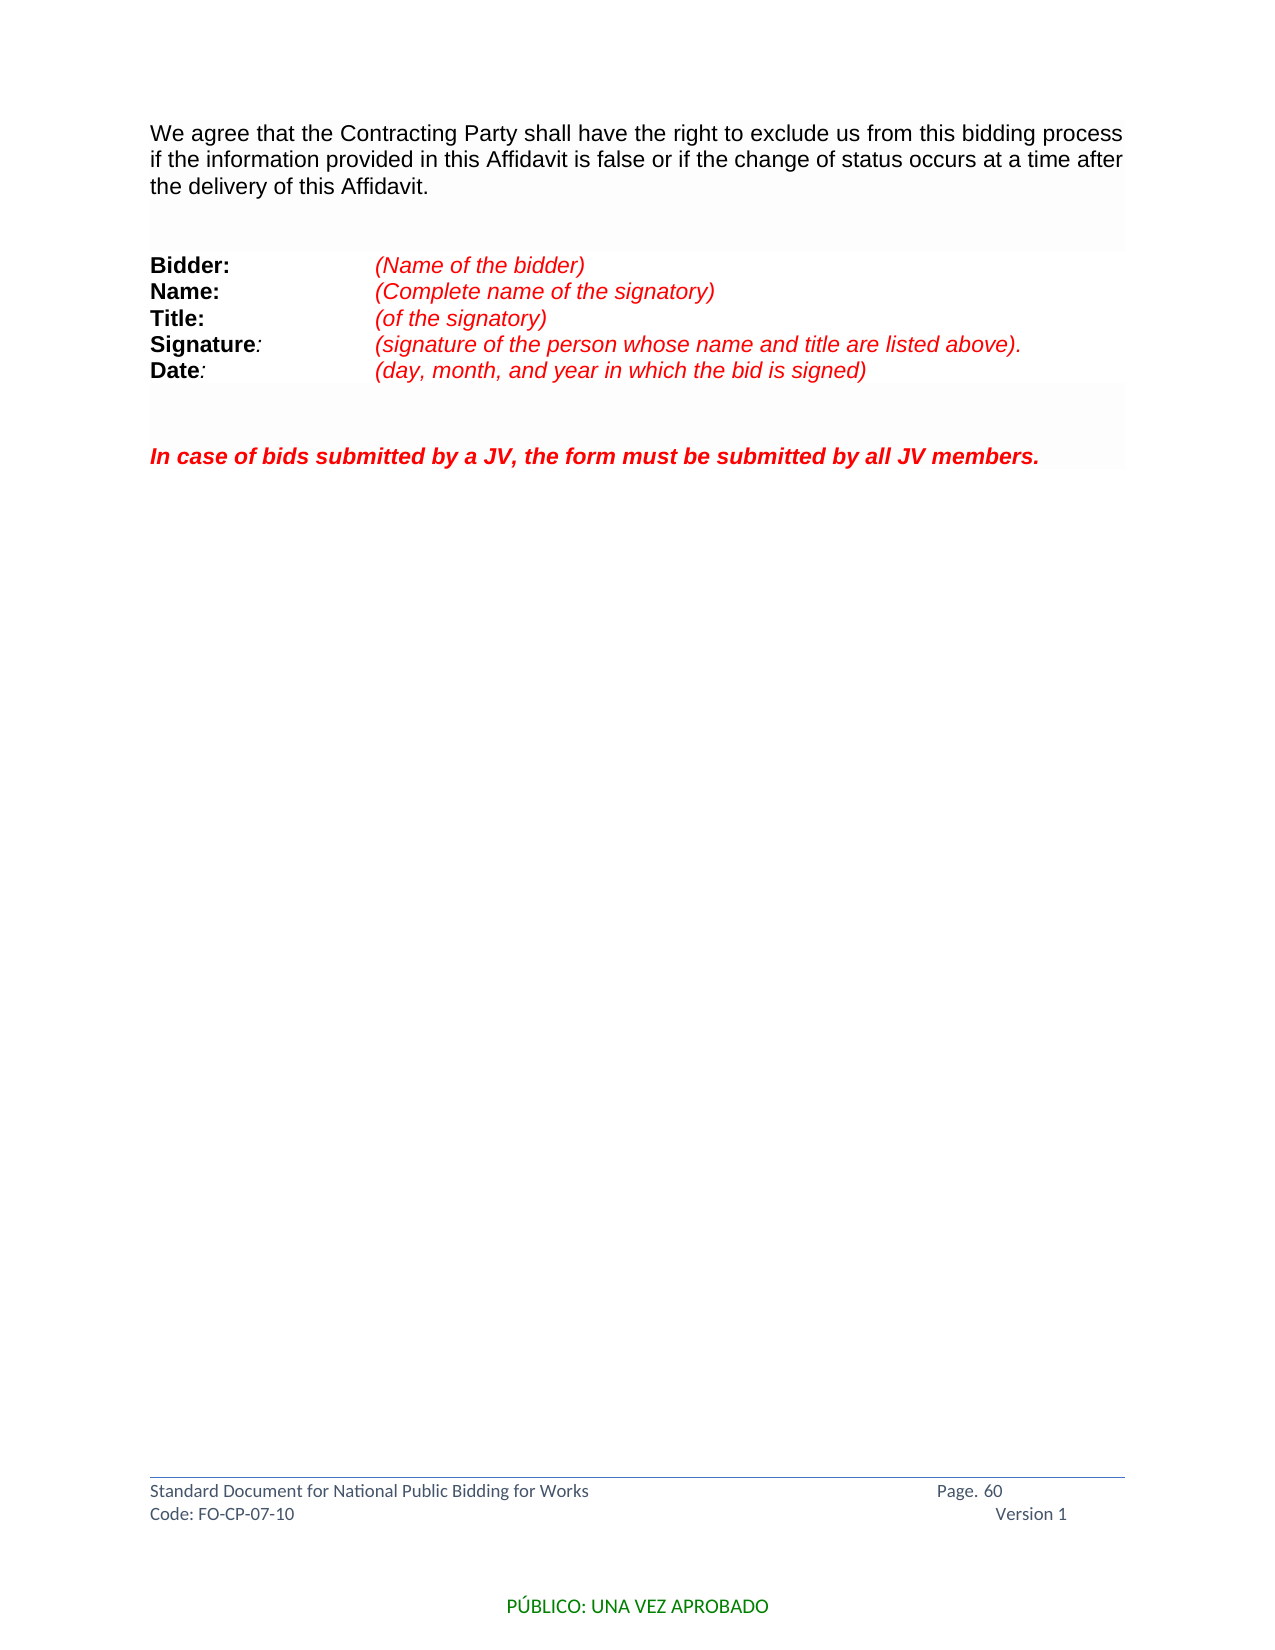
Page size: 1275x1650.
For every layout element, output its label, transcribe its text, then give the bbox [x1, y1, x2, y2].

text We agree that the Contracting Party shall have the right to exclude us from this bidding process if the information provided in this Affidavit is false or if the change of status occurs at a time after the delivery of this Affidavit. [150, 120, 1125, 199]
text Name: (Complete name of the signatory) [150, 278, 1125, 304]
text Title: (of the signatory) [150, 304, 1125, 331]
text In case of bids submitted by a JV, the form must be submitted by all JV members. [150, 443, 1125, 469]
text Bidder: (Name of the bidder) [150, 252, 1125, 278]
text Date: (day, month, and year in which the bid is signed) [150, 357, 1125, 383]
text Signature: (signature of the person whose name and title are listed above). [150, 331, 1125, 357]
